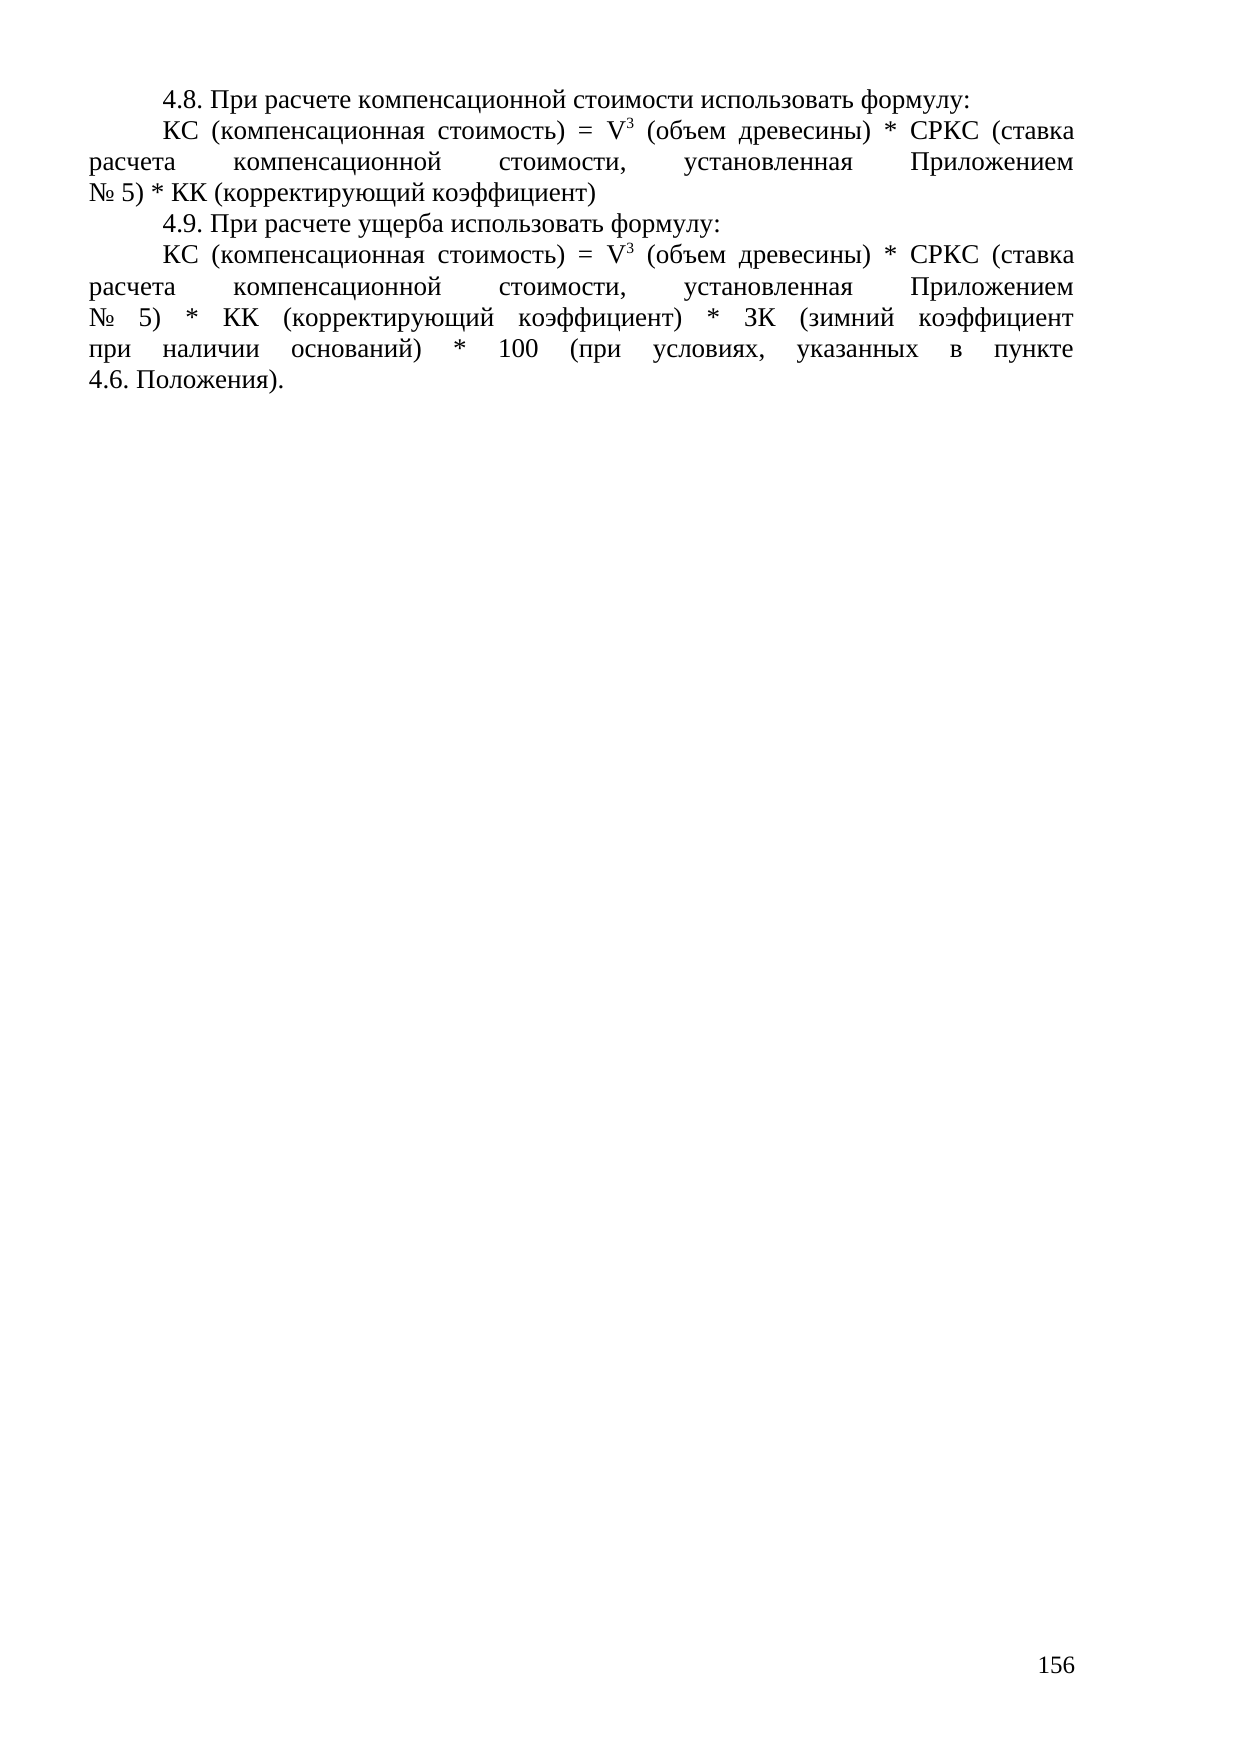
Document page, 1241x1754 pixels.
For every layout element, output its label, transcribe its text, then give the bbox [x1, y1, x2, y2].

text 4.8. При расчете компенсационной стоимости использовать формулу: [89, 83, 1075, 114]
text КС (компенсационная стоимость) = V3 (объем древесины) * СРКС (ставка расчета компенсационной стоимости, установленная Приложением № 5) * КК (корректирующий коэффициент) [89, 114, 1075, 207]
text 4.9. При расчете ущерба использовать формулу: [89, 207, 1075, 238]
text КС (компенсационная стоимость) = V3 (объем древесины) * СРКС (ставка расчета компенсационной стоимости, установленная Приложением № 5) * КК (корректирующий коэффициент) * ЗК (зимний коэффициент при наличии оснований) * 100 (при условиях, указанных в пункте 4.6. Положения). [89, 238, 1075, 394]
